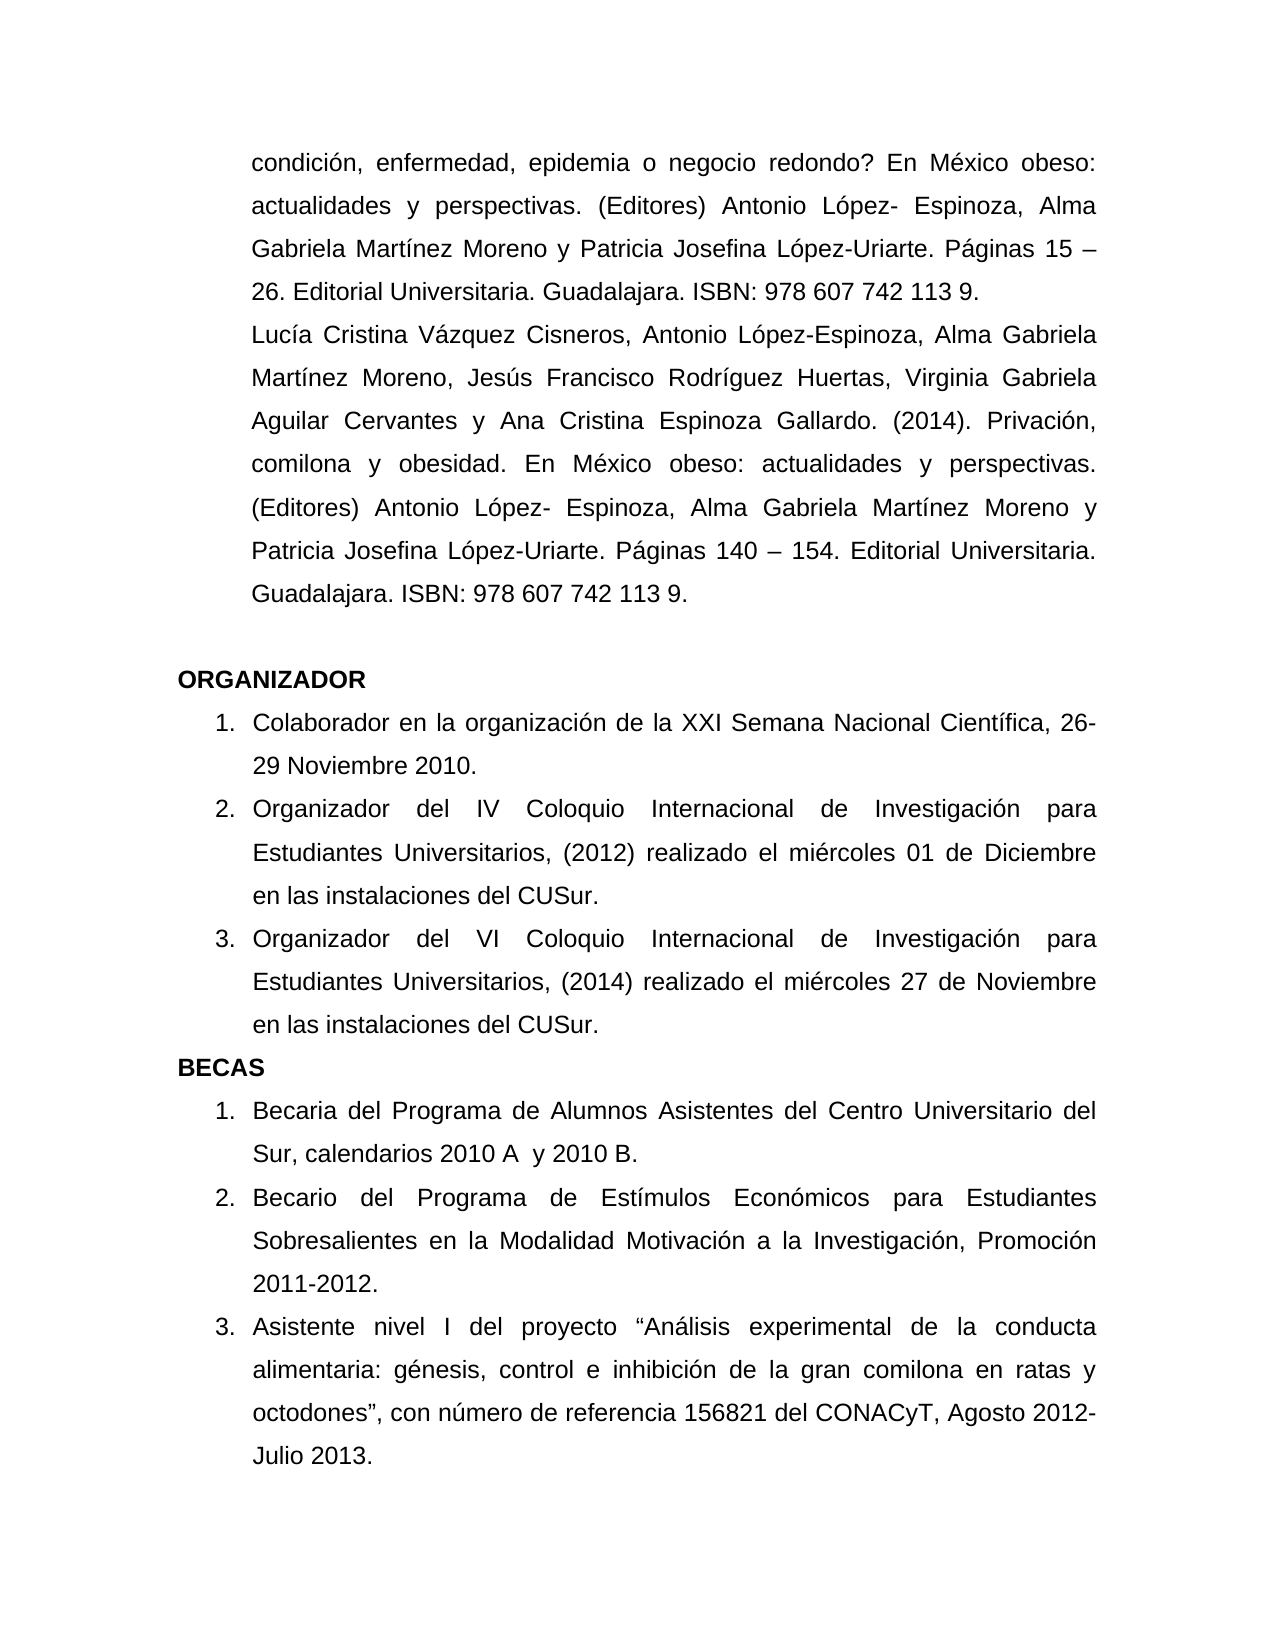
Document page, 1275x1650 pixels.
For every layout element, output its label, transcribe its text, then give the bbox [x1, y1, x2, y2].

text Lucía Cristina Vázquez Cisneros, Antonio López-Espinoza, Alma Gabriela Martínez Moreno, Jesús Francisco Rodríguez Huertas, Virginia Gabriela Aguilar Cervantes y Ana Cristina Espinoza Gallardo. (2014). Privación, comilona y obesidad. En México obeso: actualidades y perspectivas. (Editores) Antonio López- Espinoza, Alma Gabriela Martínez Moreno y Patricia Josefina López-Uriarte. Páginas 140 – 154. Editorial Universitaria. Guadalajara. ISBN: 978 607 742 113 9. [251, 320, 1098, 608]
list Becario del Programa de Estímulos Económicos para Estudiantes Sobresalientes en la Modalidad Motivación a la Investigación, Promoción 2011-2012. [215, 1183, 1098, 1298]
list Asistente nivel I del proyecto “Análisis experimental de la conducta alimentaria: génesis, control e inhibición de la gran comilona en ratas y octodones”, con número de referencia 156821 del CONACyT, Agosto 2012-Julio 2013. [215, 1312, 1098, 1470]
list Organizador del VI Coloquio Internacional de Investigación para Estudiantes Universitarios, (2014) realizado el miércoles 27 de Noviembre en las instalaciones del CUSur. [215, 924, 1098, 1039]
list Organizador del IV Coloquio Internacional de Investigación para Estudiantes Universitarios, (2012) realizado el miércoles 01 de Diciembre en las instalaciones del CUSur. [215, 794, 1098, 909]
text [251, 148, 1098, 306]
list BECAS [177, 1053, 1098, 1082]
list Colaborador en la organización de la XXI Semana Nacional Científica, 26-29 Noviembre 2010. [215, 708, 1098, 780]
list ORGANIZADOR [177, 665, 1098, 694]
list Becaria del Programa de Alumnos Asistentes del Centro Universitario del Sur, calendarios 2010 A y 2010 B. [215, 1096, 1098, 1168]
